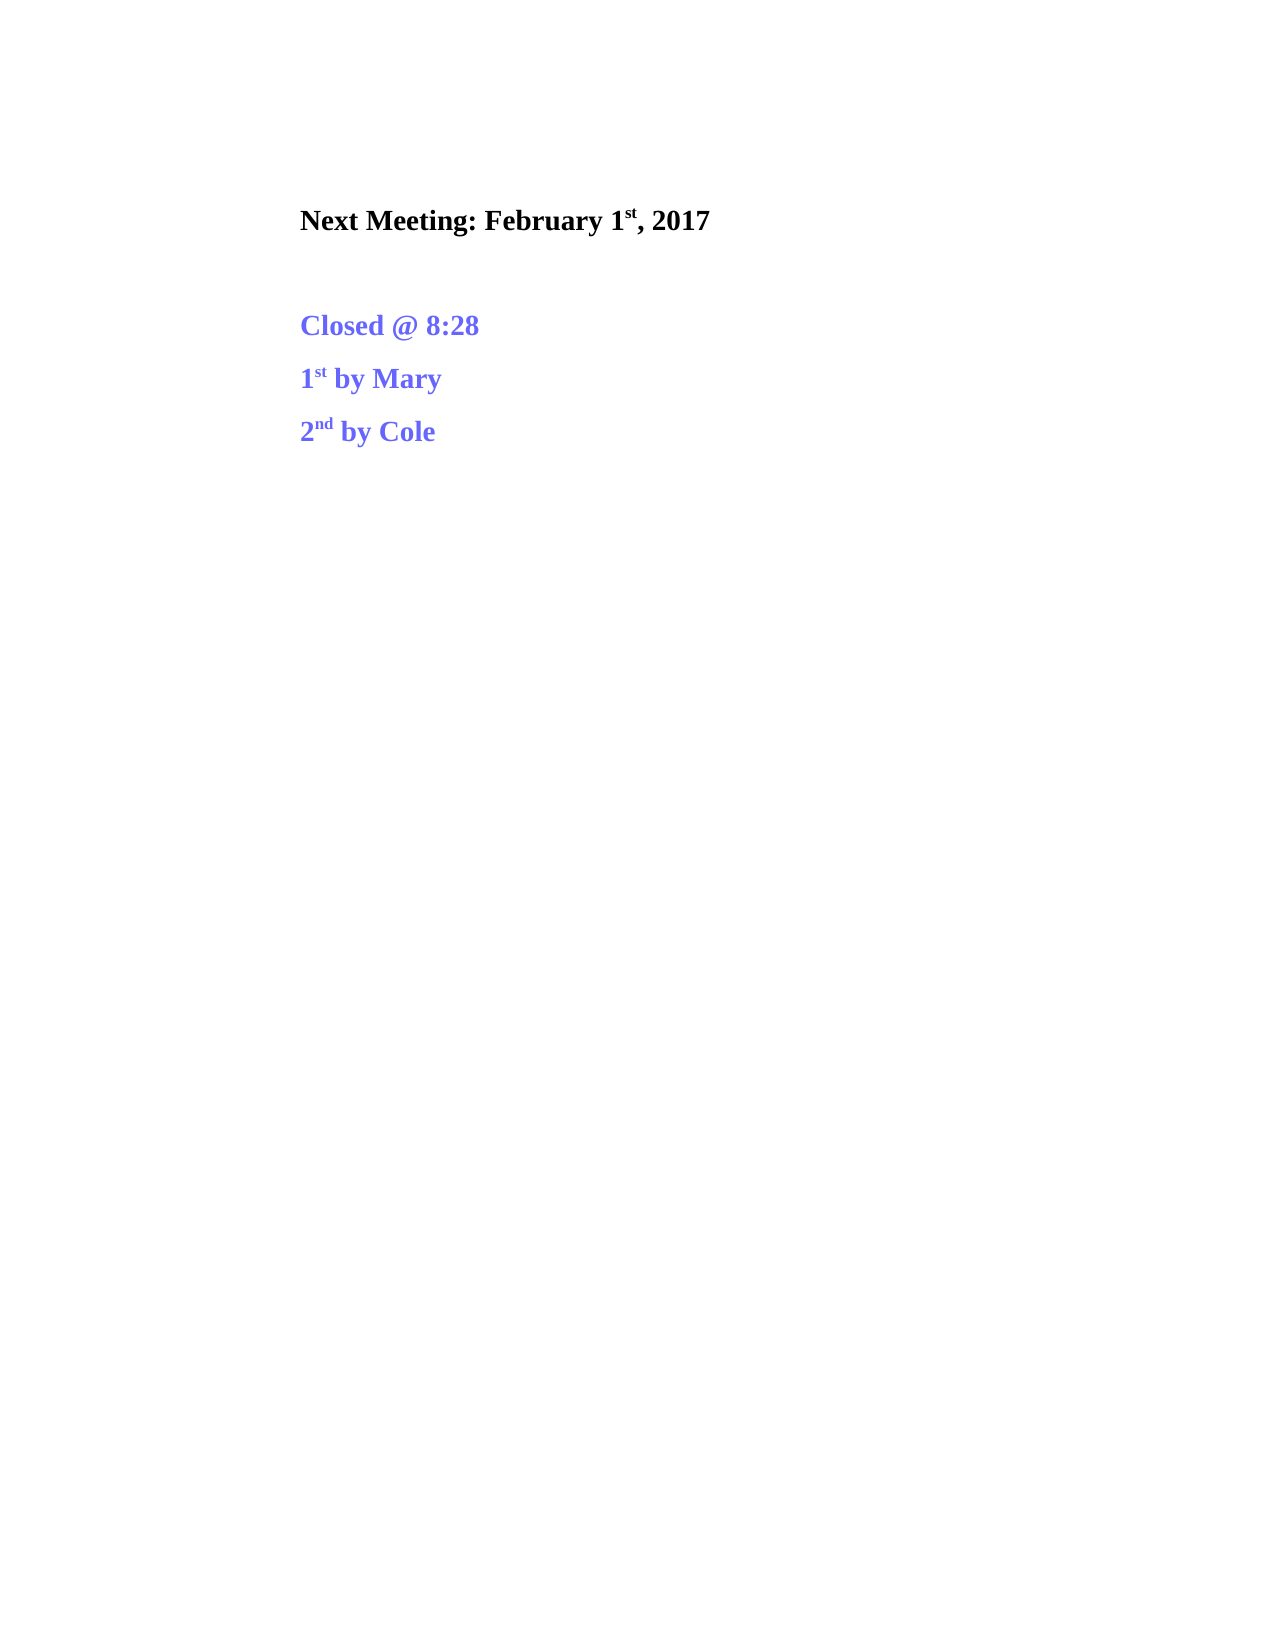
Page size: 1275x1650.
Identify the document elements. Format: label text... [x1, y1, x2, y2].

text Next Meeting: February 1st, 2017 [225, 203, 1125, 236]
text 2nd by Cole [225, 414, 1125, 448]
text Closed @ 8:28 [225, 308, 1125, 342]
text 1st by Mary [225, 361, 1125, 395]
